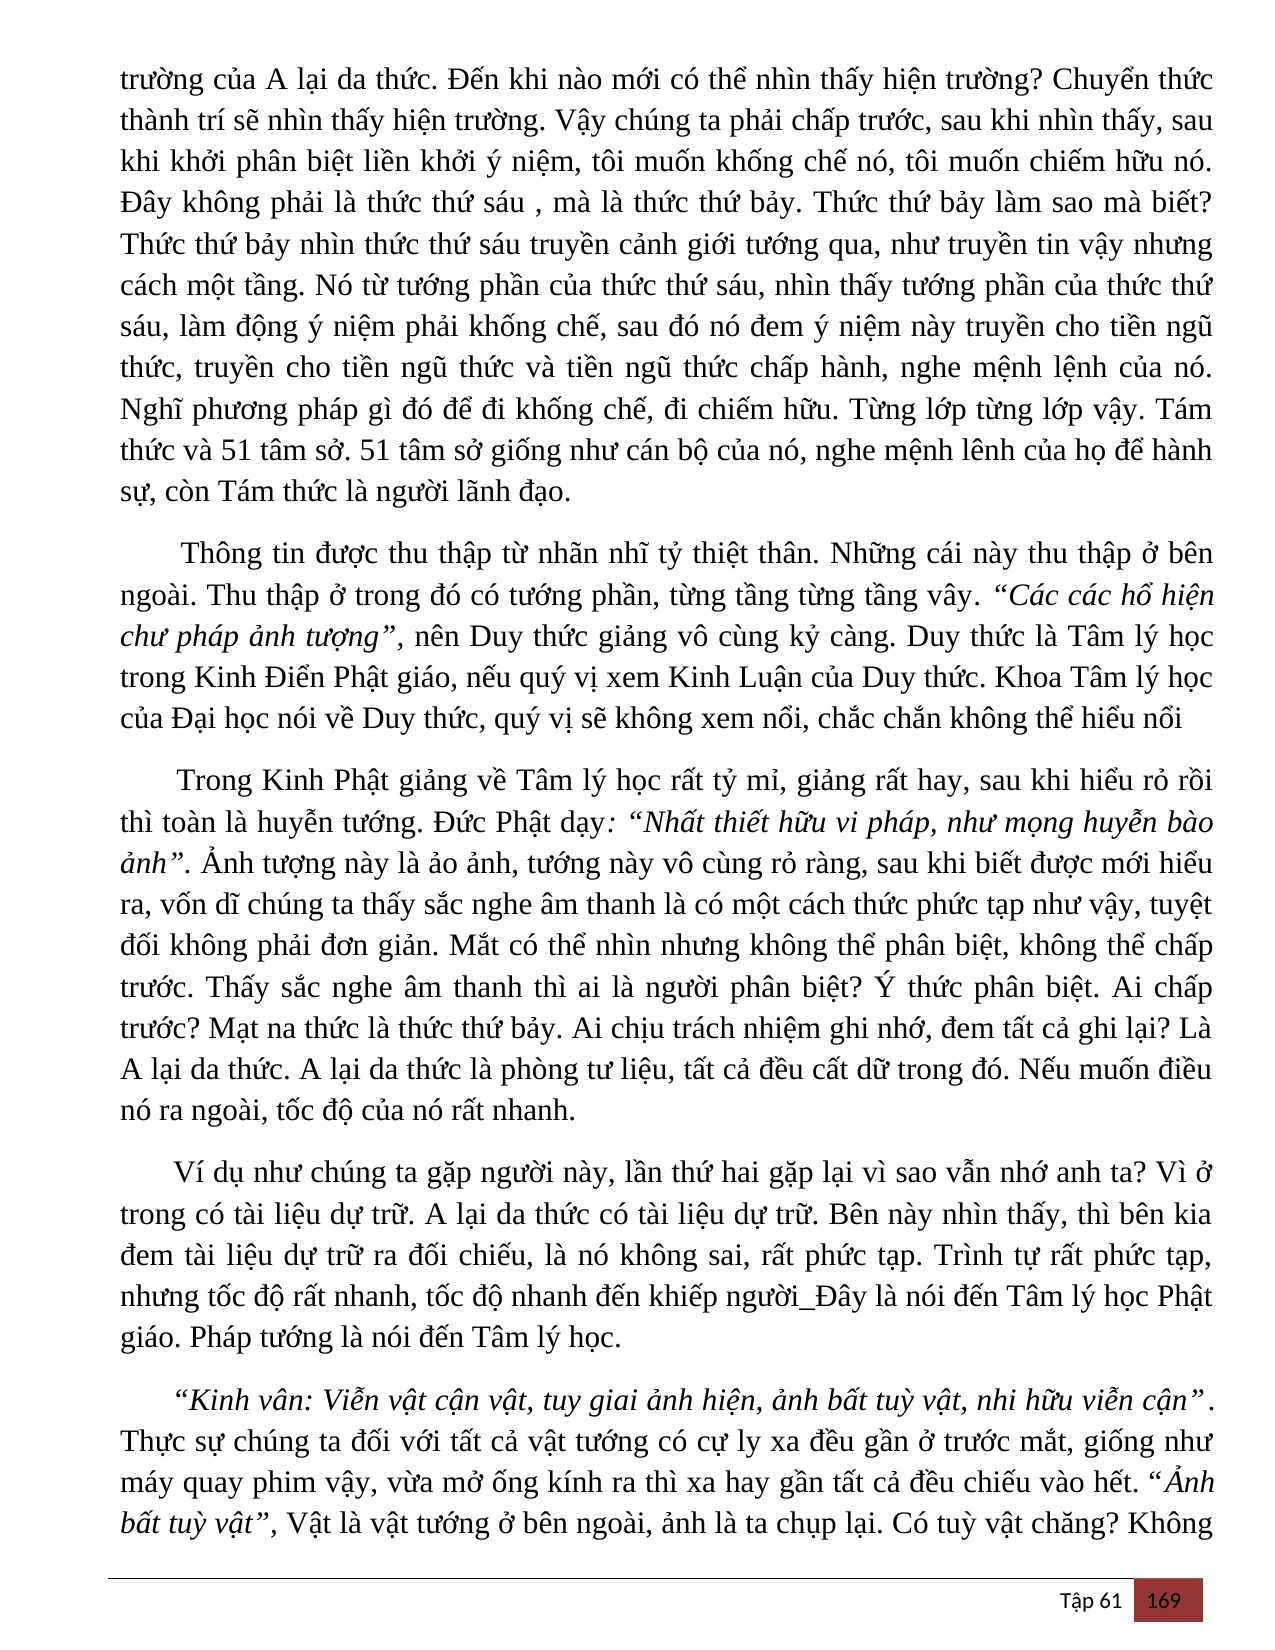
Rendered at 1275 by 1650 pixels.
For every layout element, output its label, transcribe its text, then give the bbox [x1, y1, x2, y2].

text Trong Kinh Phật giảng về Tâm lý học rất tỷ mỉ, giảng rất hay, sau khi hiểu rỏ rồi thì toàn là huyễn tướng. Đức Phật dạy: “Nhất thiết hữu vi pháp, như mọng huyễn bào ảnh”. Ảnh tượng này là ảo ảnh, tướng này vô cùng rỏ ràng, sau khi biết được mới hiểu ra, vốn dĩ chúng ta thấy sắc nghe âm thanh là có một cách thức phức tạp như vậy, tuyệt đối không phải đơn giản. Mắt có thể nhìn nhưng không thể phân biệt, không thể chấp trước. Thấy sắc nghe âm thanh thì ai là người phân biệt? Ý thức phân biệt. Ai chấp trước? Mạt na thức là thức thứ bảy. Ai chịu trách nhiệm ghi nhớ, đem tất cả ghi lại? Là A lại da thức. A lại da thức là phòng tư liệu, tất cả đều cất dữ trong đó. Nếu muốn điều nó ra ngoài, tốc độ của nó rất nhanh. [120, 762, 1215, 1128]
text Thông tin được thu thập từ nhãn nhĩ tỷ thiệt thân. Những cái này thu thập ở bên ngoài. Thu thập ở trong đó có tướng phần, từng tầng từng tầng vây. “Các các hổ hiện chư pháp ảnh tượng”, nên Duy thức giảng vô cùng kỷ càng. Duy thức là Tâm lý học trong Kinh Điển Phật giáo, nếu quý vị xem Kinh Luận của Duy thức. Khoa Tâm lý học của Đại học nói về Duy thức, quý vị sẽ không xem nổi, chắc chắn không thể hiểu nổi [120, 534, 1215, 736]
text Ví dụ như chúng ta gặp người này, lần thứ hai gặp lại vì sao vẫn nhớ anh ta? Vì ở trong có tài liệu dự trữ. A lại da thức có tài liệu dự trữ. Bên này nhìn thấy, thì bên kia đem tài liệu dự trữ ra đối chiếu, là nó không sai, rất phức tạp. Trình tự rất phức tạp, nhưng tốc độ rất nhanh, tốc độ nhanh đến khiếp người_Đây là nói đến Tâm lý học Phật giáo. Pháp tướng là nói đến Tâm lý học. [120, 1154, 1215, 1355]
